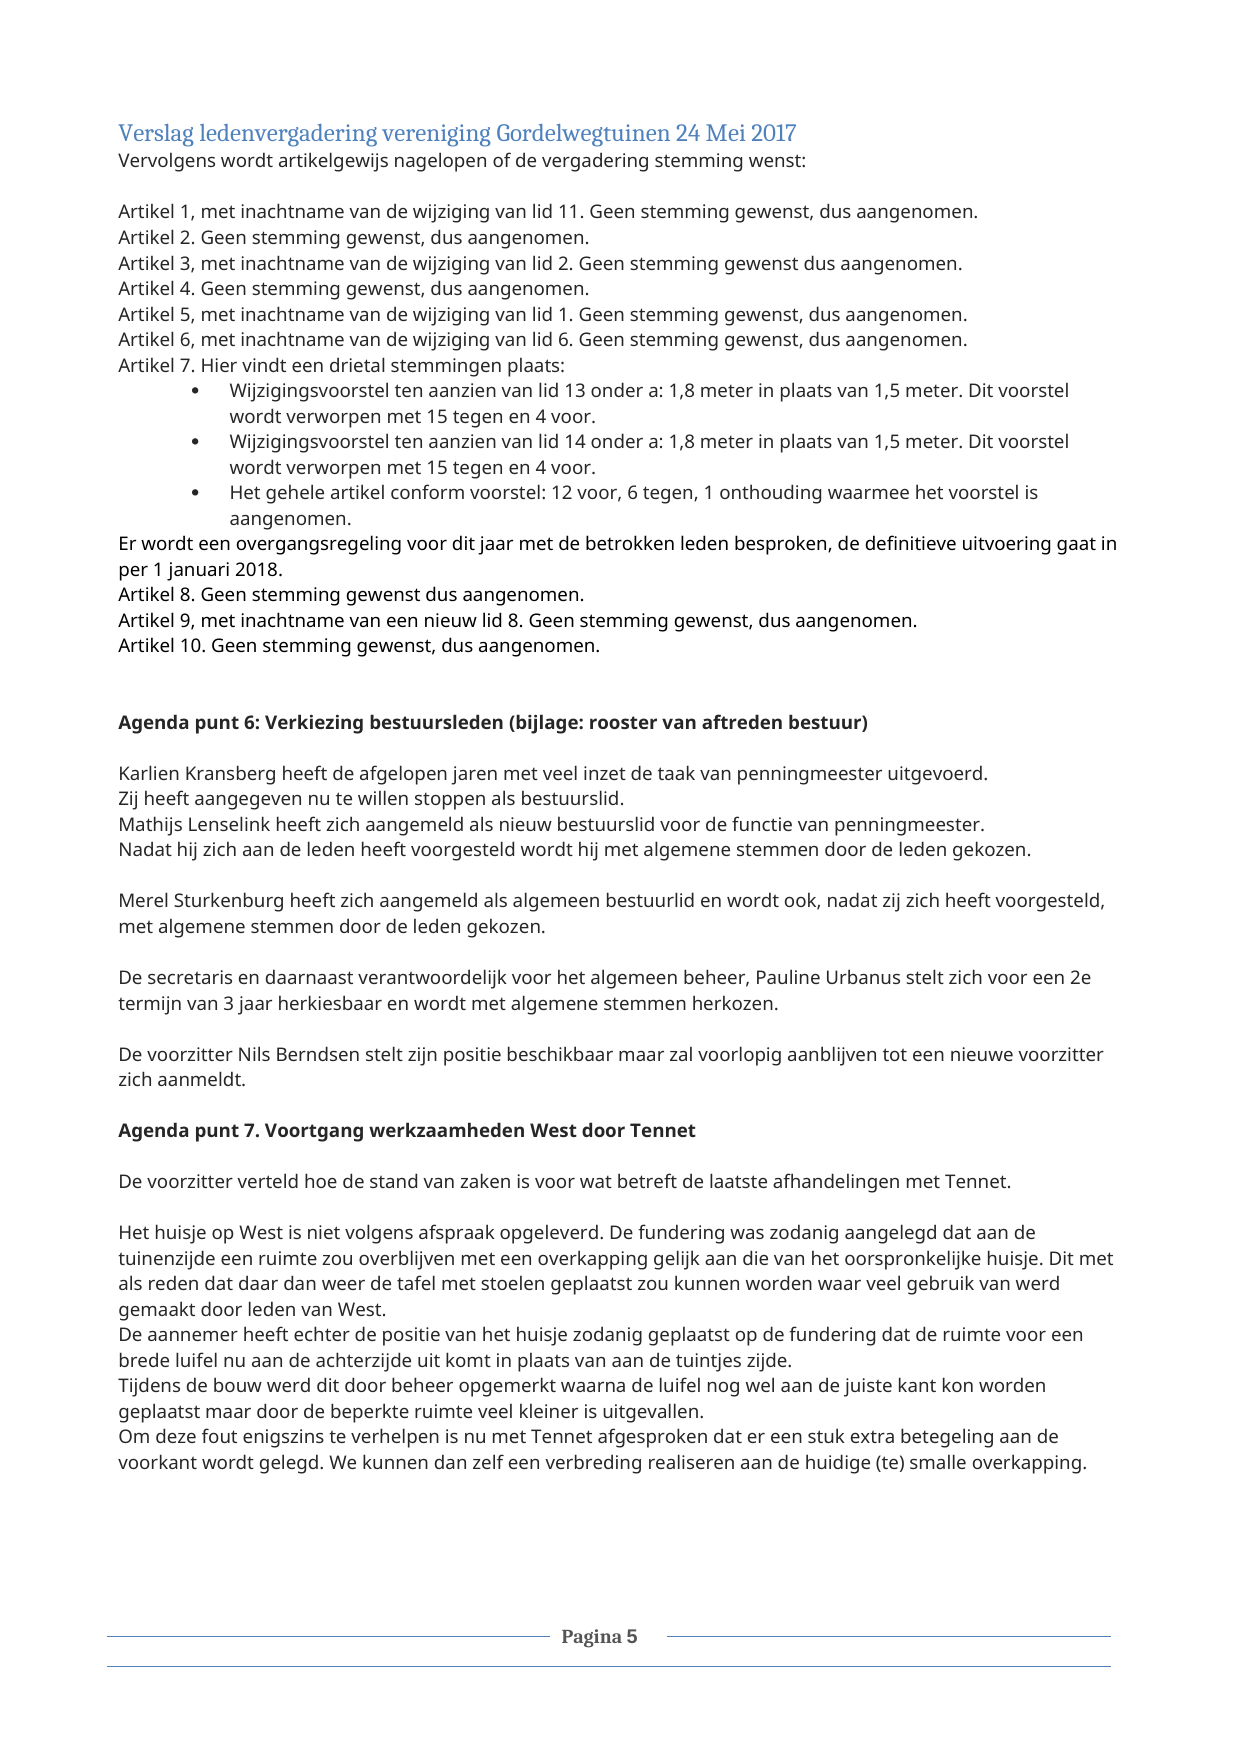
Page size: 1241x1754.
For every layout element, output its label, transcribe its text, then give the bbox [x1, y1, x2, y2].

text Er wordt een overgangsregeling voor dit jaar met de betrokken leden besproken, de definitieve uitvoering gaat in per 1 januari 2018. [118, 531, 1122, 582]
text Zij heeft aangegeven nu te willen stoppen als bestuurslid. [118, 786, 1122, 811]
text Artikel 9, met inachtname van een nieuw lid 8. Geen stemming gewenst, dus aangenomen. [118, 607, 1122, 633]
text Merel Sturkenburg heeft zich aangemeld als algemeen bestuurlid en wordt ook, nadat zij zich heeft voorgesteld, met algemene stemmen door de leden gekozen. [118, 888, 1122, 939]
list Wijzigingsvoorstel ten aanzien van lid 14 onder a: 1,8 meter in plaats van 1,5 meter. Dit voorstel wordt verworpen met 15 tegen en 4 voor. [192, 428, 1122, 479]
text De voorzitter Nils Berndsen stelt zijn positie beschikbaar maar zal voorlopig aanblijven tot een nieuwe voorzitter zich aanmeldt. [118, 1041, 1122, 1092]
text Artikel 10. Geen stemming gewenst, dus aangenomen. [118, 633, 1122, 658]
text Artikel 6, met inachtname van de wijziging van lid 6. Geen stemming gewenst, dus aangenomen. [118, 326, 1122, 352]
text Tijdens de bouw werd dit door beheer opgemerkt waarna de luifel nog wel aan de juiste kant kon worden geplaatst maar door de beperkte ruimte veel kleiner is uitgevallen. [118, 1373, 1122, 1424]
text Artikel 5, met inachtname van de wijziging van lid 1. Geen stemming gewenst, dus aangenomen. [118, 301, 1122, 326]
text Artikel 1, met inachtname van de wijziging van lid 11. Geen stemming gewenst, dus aangenomen. [118, 199, 1122, 224]
text Artikel 3, met inachtname van de wijziging van lid 2. Geen stemming gewenst dus aangenomen. [118, 250, 1122, 275]
text Artikel 8. Geen stemming gewenst dus aangenomen. [118, 582, 1122, 607]
list Wijzigingsvoorstel ten aanzien van lid 13 onder a: 1,8 meter in plaats van 1,5 meter. Dit voorstel wordt verworpen met 15 tegen en 4 voor. [192, 377, 1122, 428]
text Mathijs Lenselink heeft zich aangemeld als nieuw bestuurslid voor de functie van penningmeester. [118, 811, 1122, 837]
text De voorzitter verteld hoe de stand van zaken is voor wat betreft de laatste afhandelingen met Tennet. [118, 1168, 1122, 1194]
text Artikel 4. Geen stemming gewenst, dus aangenomen. [118, 275, 1122, 301]
text Agenda punt 7. Voortgang werkzaamheden West door Tennet [118, 1117, 1122, 1143]
text Om deze fout enigszins te verhelpen is nu met Tennet afgesproken dat er een stuk extra betegeling aan de voorkant wordt gelegd. We kunnen dan zelf een verbreding realiseren aan de huidige (te) smalle overkapping. [118, 1424, 1122, 1475]
text Het huisje op West is niet volgens afspraak opgeleverd. De fundering was zodanig aangelegd dat aan de tuinenzijde een ruimte zou overblijven met een overkapping gelijk aan die van het oorspronkelijke huisje. Dit met als reden dat daar dan weer de tafel met stoelen geplaatst zou kunnen worden waar veel gebruik van werd gemaakt door leden van West. [118, 1219, 1122, 1322]
text Agenda punt 6: Verkiezing bestuursleden (bijlage: rooster van aftreden bestuur) [118, 709, 1122, 735]
text Nadat hij zich aan de leden heeft voorgesteld wordt hij met algemene stemmen door de leden gekozen. [118, 837, 1122, 862]
text Artikel 7. Hier vindt een drietal stemmingen plaats: [118, 352, 1122, 377]
text De aannemer heeft echter de positie van het huisje zodanig geplaatst op de fundering dat de ruimte voor een brede luifel nu aan de achterzijde uit komt in plaats van aan de tuintjes zijde. [118, 1322, 1122, 1373]
text De secretaris en daarnaast verantwoordelijk voor het algemeen beheer, Pauline Urbanus stelt zich voor een 2e termijn van 3 jaar herkiesbaar en wordt met algemene stemmen herkozen. [118, 964, 1122, 1015]
text Artikel 2. Geen stemming gewenst, dus aangenomen. [118, 224, 1122, 250]
text Karlien Kransberg heeft de afgelopen jaren met veel inzet de taak van penningmeester uitgevoerd. [118, 760, 1122, 786]
text Vervolgens wordt artikelgewijs nagelopen of de vergadering stemming wenst: [118, 148, 1122, 173]
list Het gehele artikel conform voorstel: 12 voor, 6 tegen, 1 onthouding waarmee het voorstel is aangenomen. [192, 479, 1122, 531]
